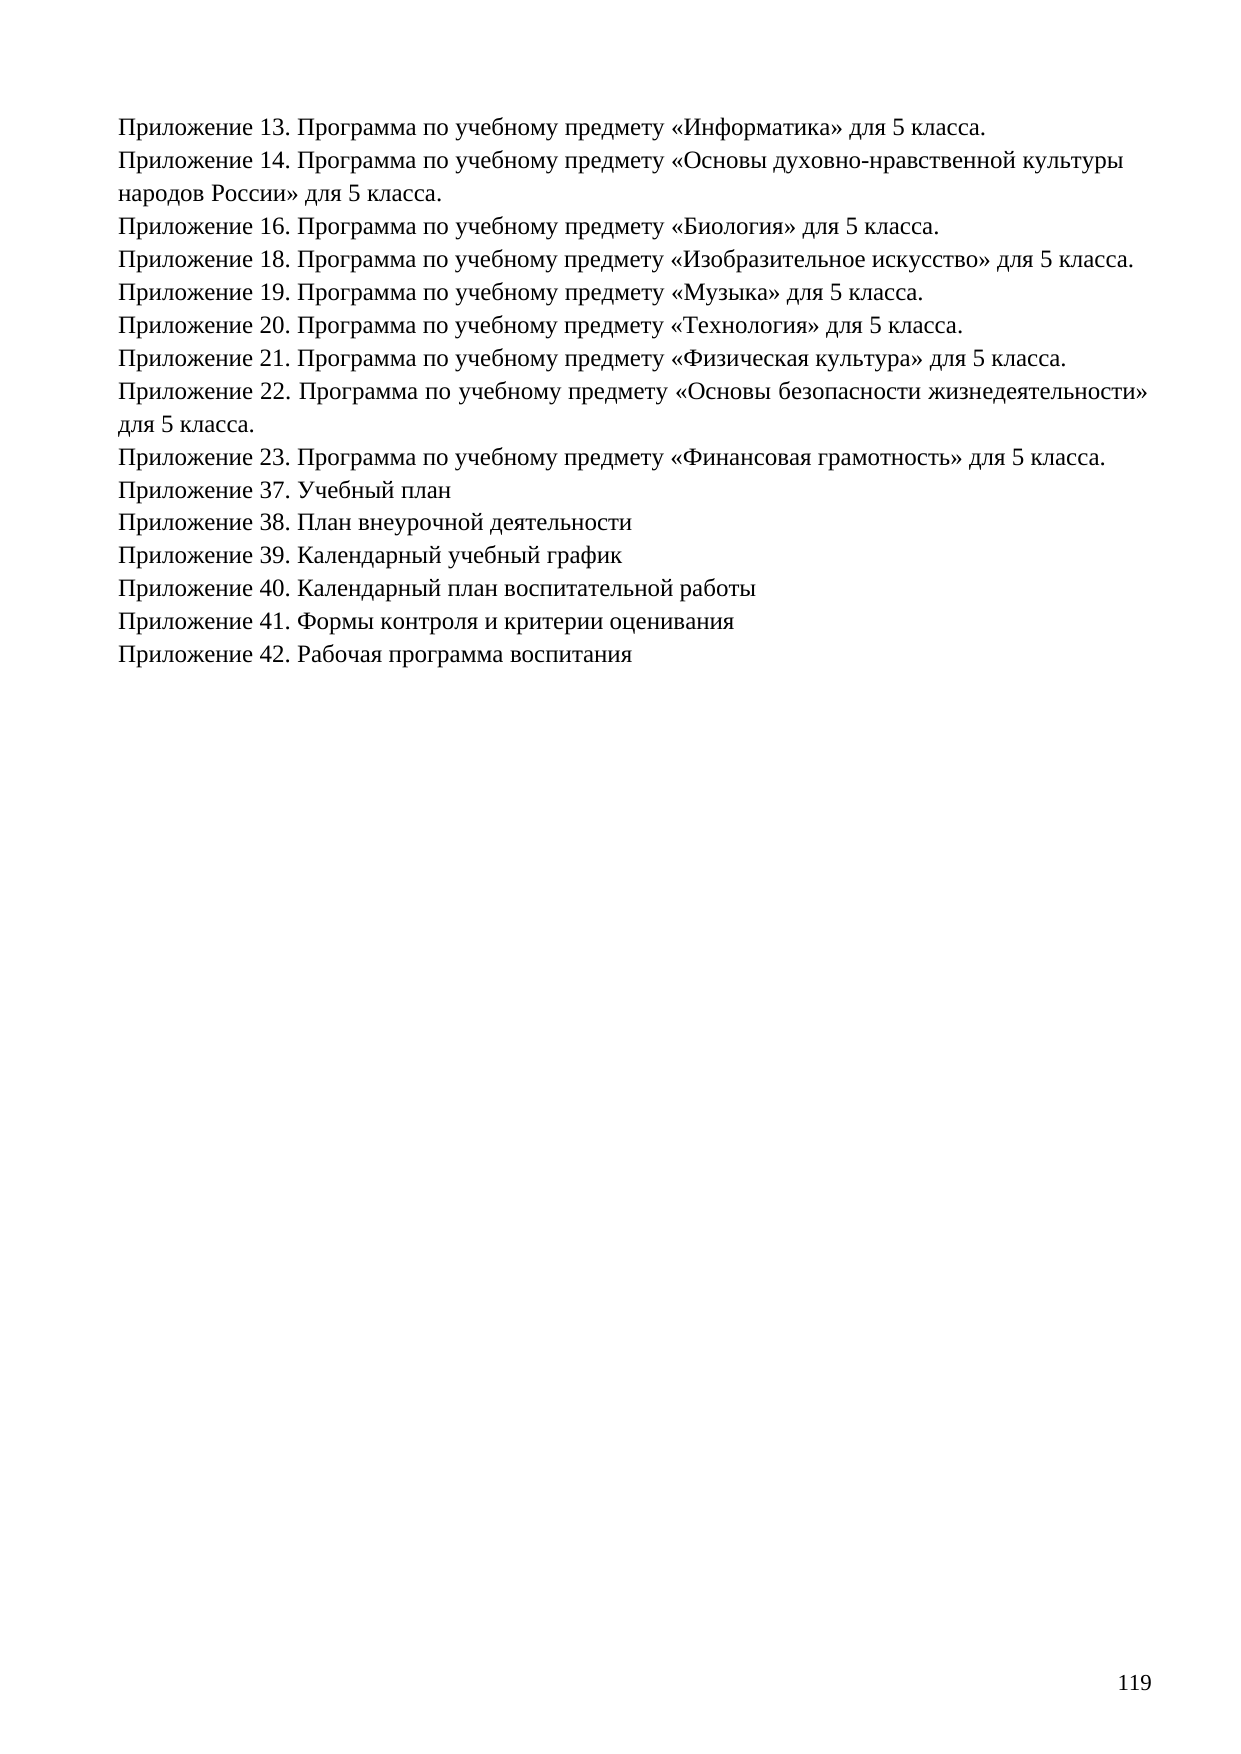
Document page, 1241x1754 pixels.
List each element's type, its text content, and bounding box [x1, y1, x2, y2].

text Приложение 38. План внеурочной деятельности Приложение 39. Календарный учебный график Приложение 40. Календарный план воспитательной работы Приложение 41. Формы контроля и критерии оценивания Приложение 42. Рабочая программа воспитания [118, 507, 757, 668]
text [118, 112, 1050, 141]
text Приложение 37. Учебный план [118, 475, 1180, 504]
text Приложение 16. Программа по учебному предмету «Биология» для 5 класса. [118, 212, 1180, 240]
text Приложение 23. Программа по учебному предмету «Финансовая грамотность» для 5 класса. [118, 442, 1180, 471]
text Приложение 14. Программа по учебному предмету «Основы духовно-нравственной культуры народов России» для 5 класса. [118, 146, 1180, 207]
text Приложение 22. Программа по учебному предмету «Основы безопасности жизнедеятельности» для 5 класса. [118, 376, 1180, 438]
text Приложение 18. Программа по учебному предмету «Изобразительное искусство» для 5 класса. Приложение 19. Программа по учебному предмету «Музыка» для 5 класса. [118, 244, 1136, 306]
text Приложение 20. Программа по учебному предмету «Технология» для 5 класса. Приложение 21. Программа по учебному предмету «Физическая культура» для 5 класса. [118, 310, 1096, 372]
